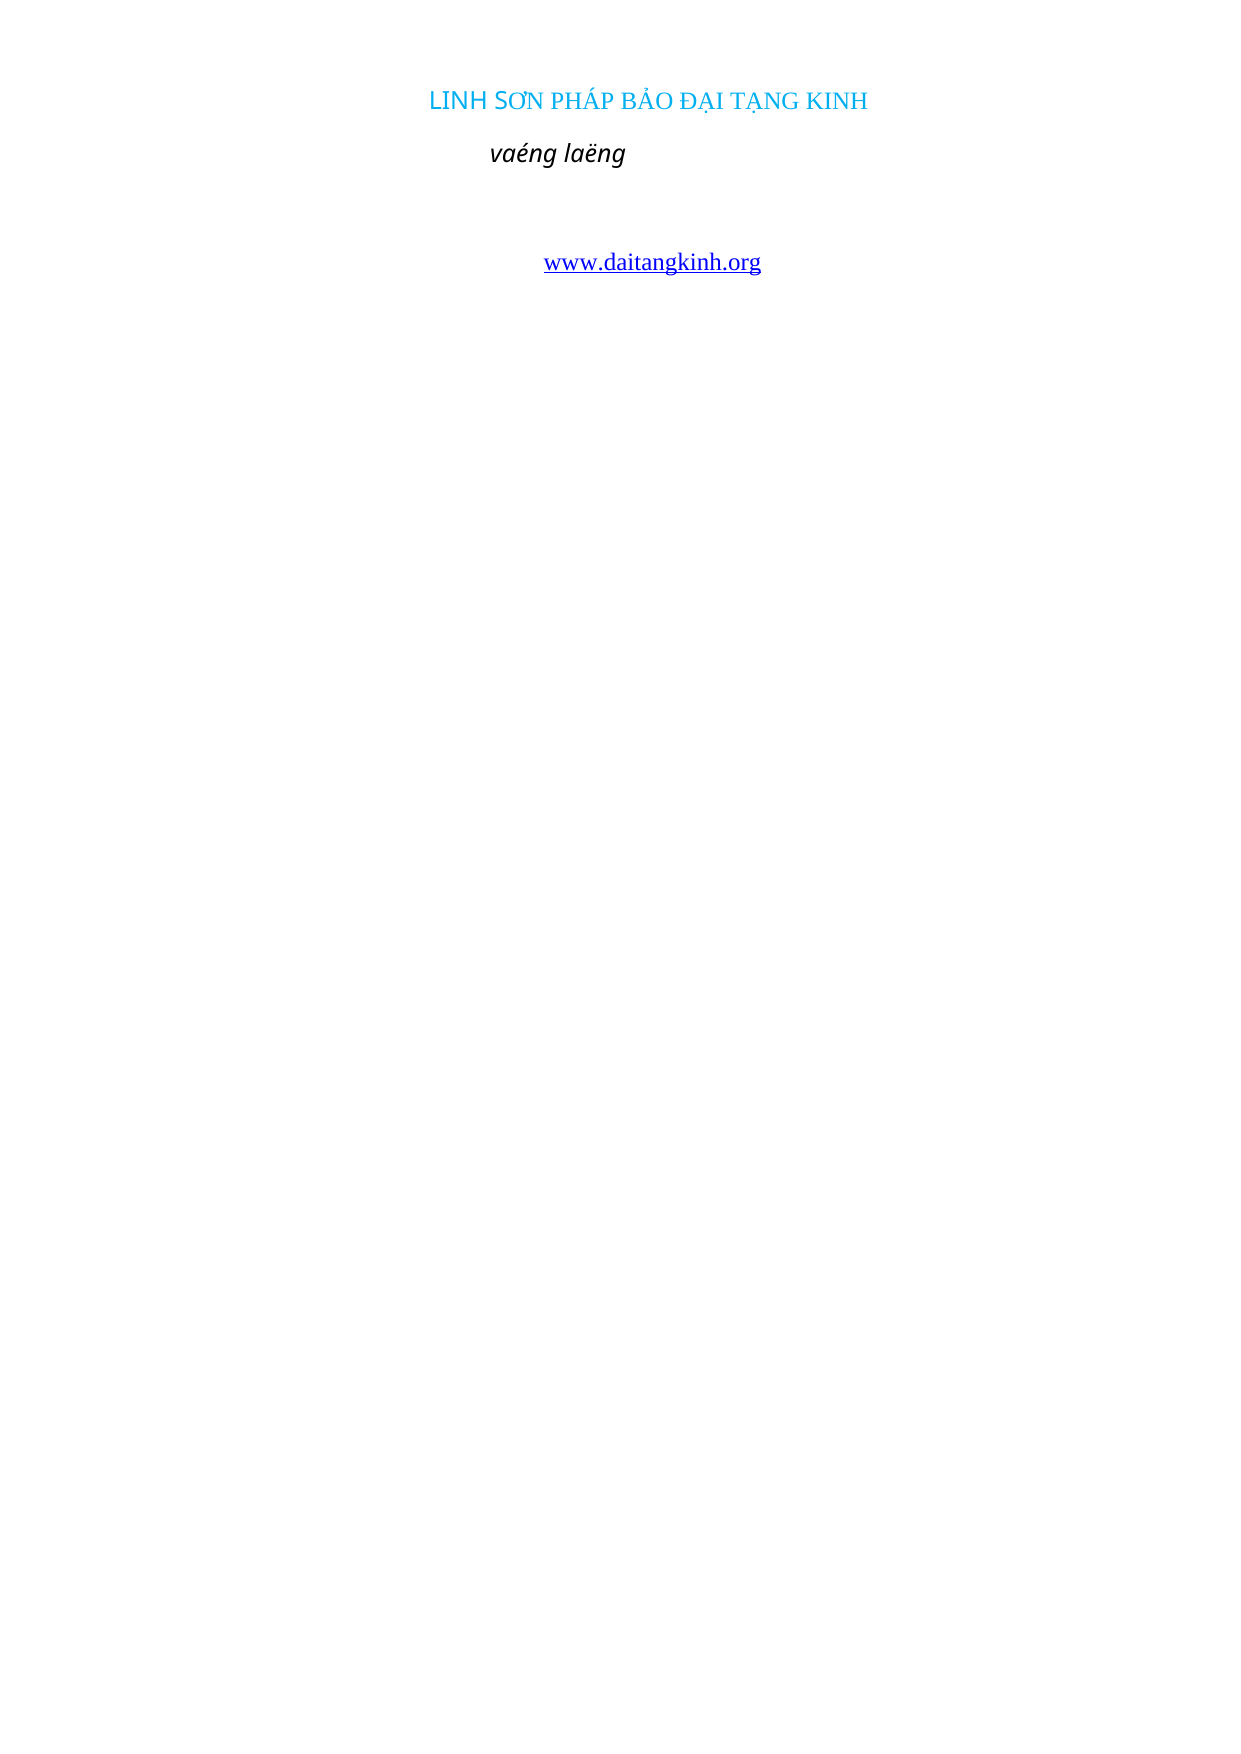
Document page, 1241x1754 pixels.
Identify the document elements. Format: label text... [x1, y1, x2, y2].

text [490, 135, 725, 169]
subtitle www.daitangkinh.org [323, 247, 981, 276]
